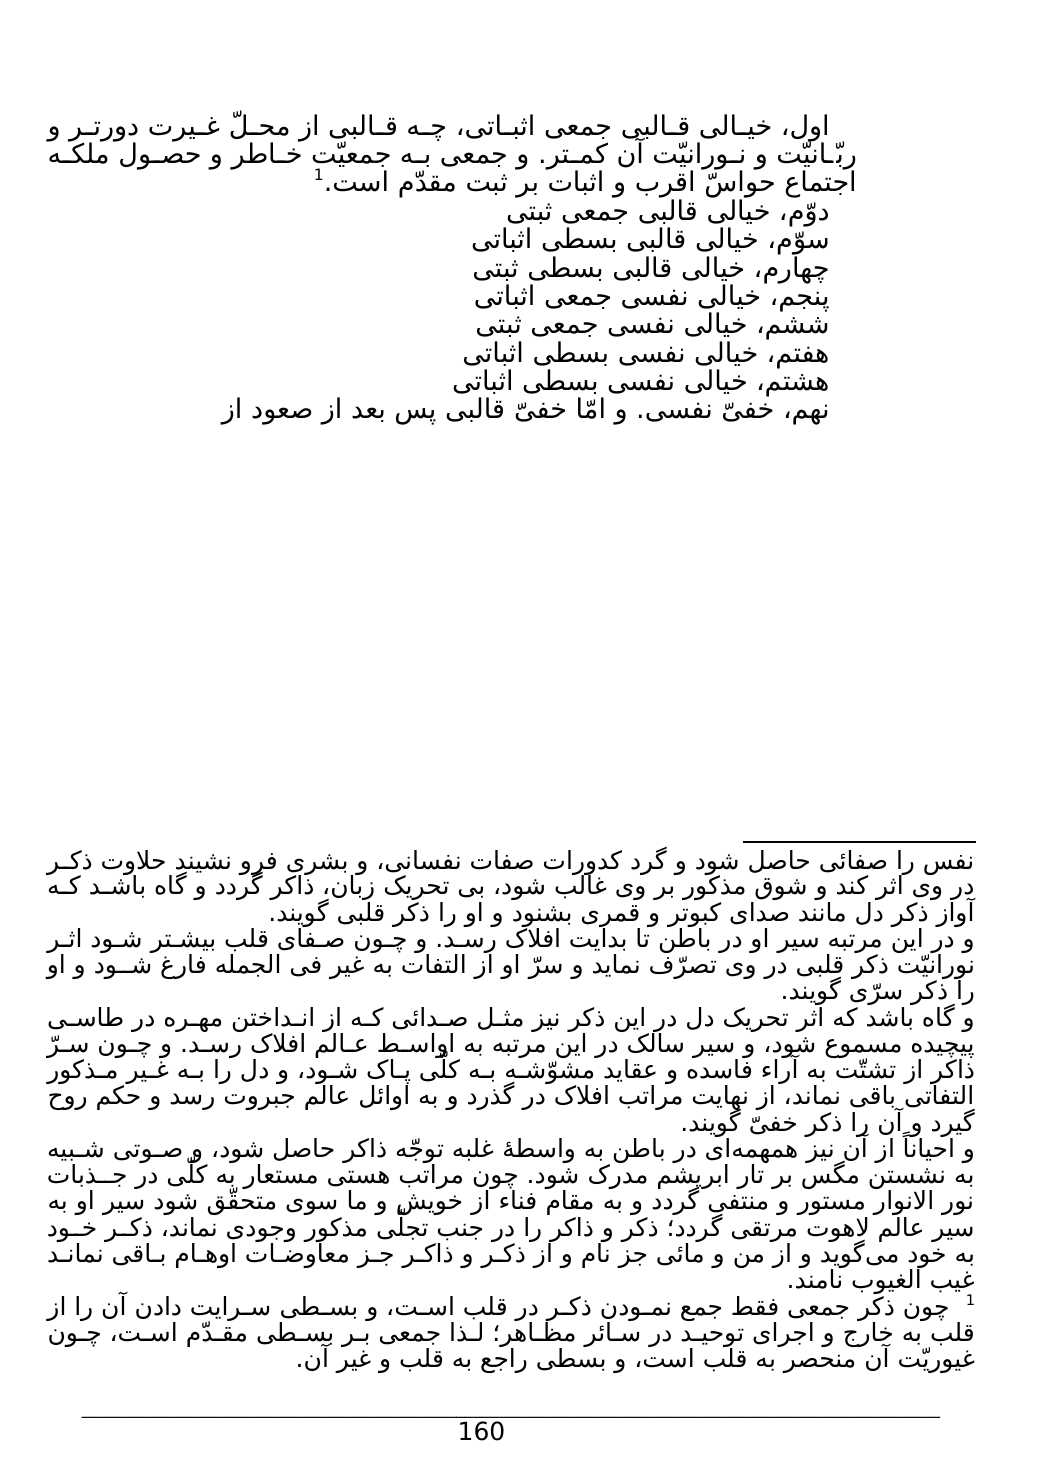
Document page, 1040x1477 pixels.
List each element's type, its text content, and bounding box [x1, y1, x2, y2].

text پنجم، خیالى نفسى جمعى اثباتى [47, 283, 857, 311]
text اول، خیالى قالبى جمعى اثباتى، چه قالبى از محلّ غیرت دورتر و ربّانیّت و نورانیّت آن کمتر. و جمعى به جمعیّت خاطر و حصول ملکه اجتماع حواسّ اقرب و اثبات بر ثبت مقدّم است. [47, 113, 857, 198]
text چهارم، خیالى قالبى بسطى ثبتى [47, 254, 857, 283]
text دوّم، خیالى قالبى جمعى ثبتى [47, 198, 857, 226]
text سوّم، خیالى قالبى بسطى اثباتى [47, 226, 857, 254]
text ششم، خیالى نفسى جمعى ثبتى [47, 311, 857, 339]
text هشتم، خیالى نفسى بسطى اثباتى [47, 368, 857, 396]
text نهم، خفىّ نفسى. و امّا خفىّ قالبى پس بعد از صعود از [47, 396, 857, 424]
text هفتم، خیالى نفسى بسطى اثباتى [47, 339, 857, 368]
